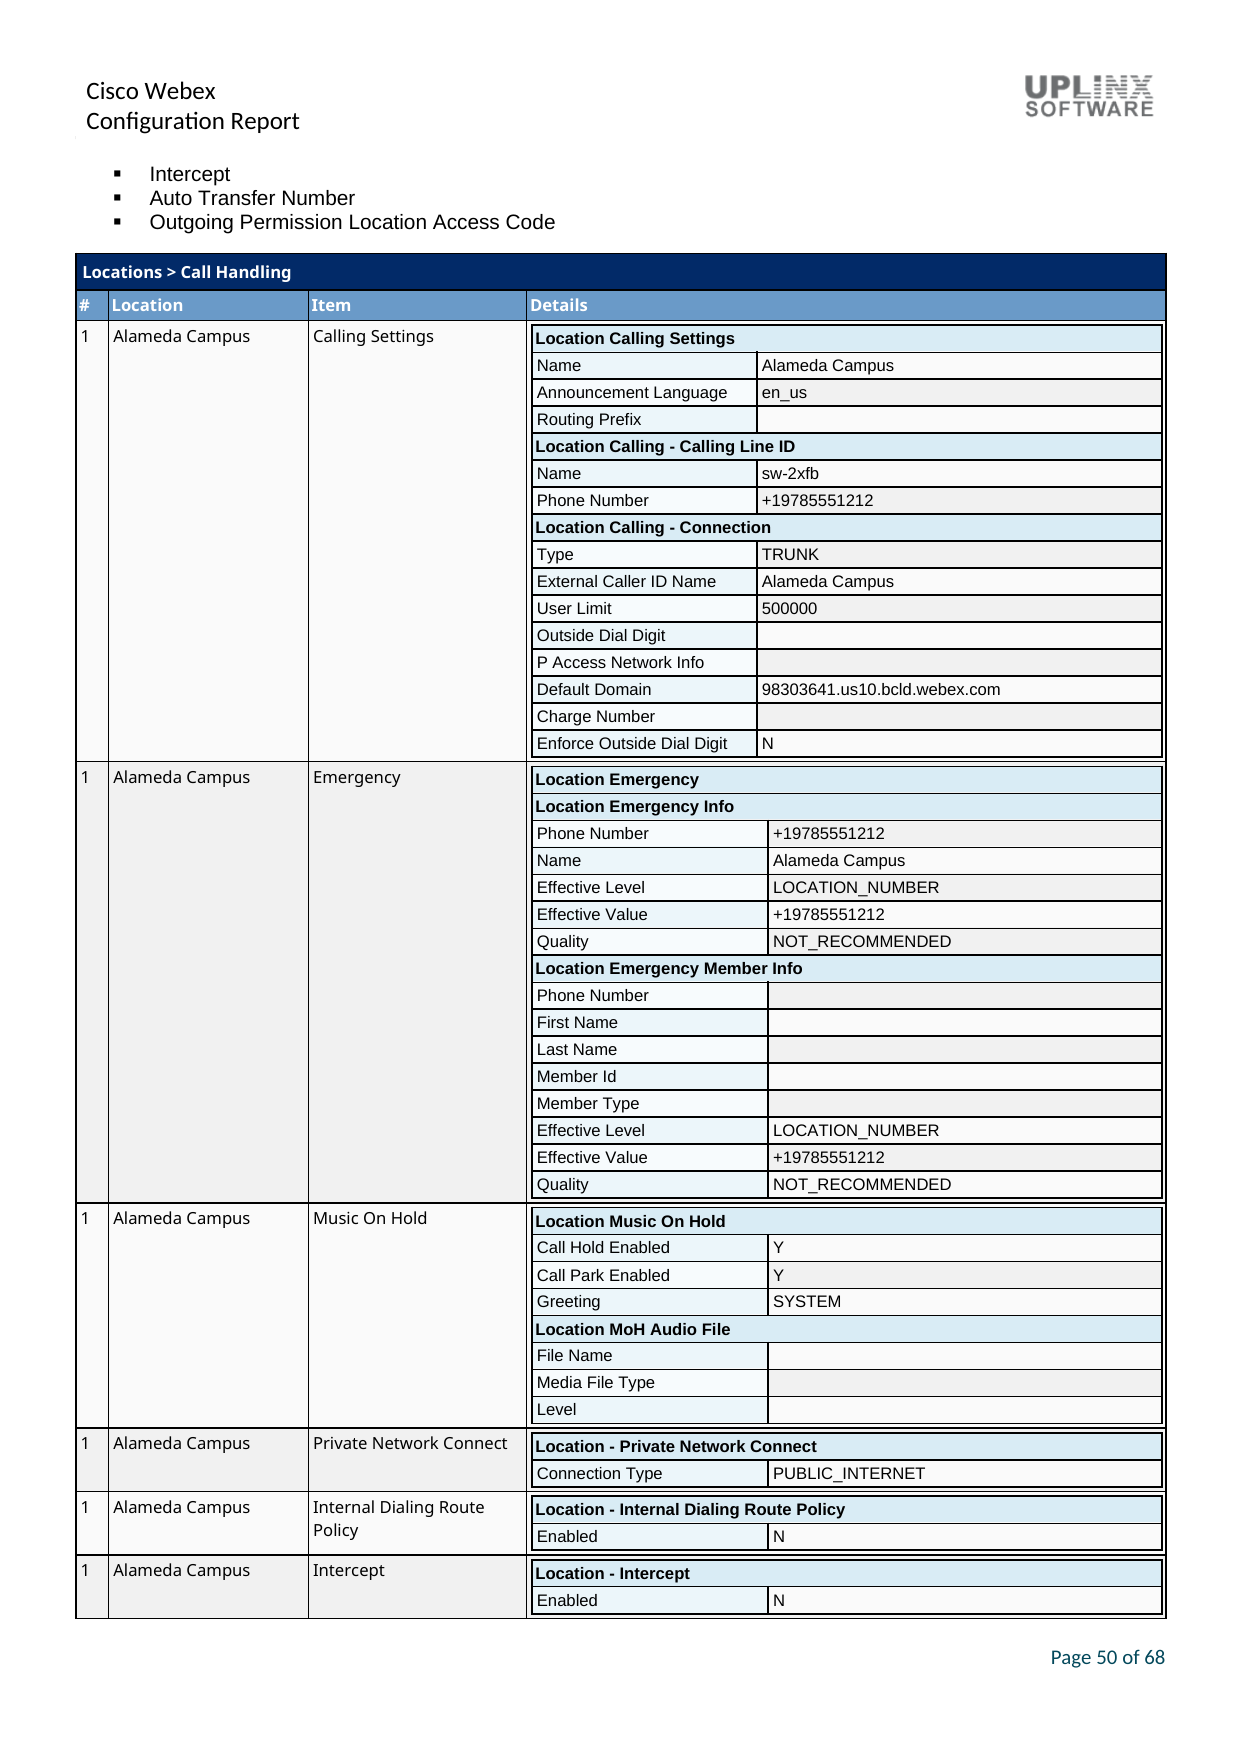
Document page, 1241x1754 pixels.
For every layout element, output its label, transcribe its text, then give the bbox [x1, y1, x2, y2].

table_cell Location [109, 291, 308, 320]
table_cell 1 [77, 1204, 108, 1427]
table_cell [527, 1429, 1165, 1491]
table_header Locations > Call Handling [77, 254, 1165, 289]
table_cell [527, 1556, 1165, 1618]
table_cell [527, 1204, 1165, 1427]
table_cell Alameda Campus [109, 1492, 308, 1554]
text Intercept [112, 161, 1165, 186]
table_cell Emergency [309, 762, 526, 1202]
table_cell # [77, 291, 108, 320]
text Outgoing Permission Location Access Code [112, 209, 1165, 234]
table_cell Details [527, 291, 1165, 320]
table_cell Private Network Connect [309, 1429, 526, 1491]
table_cell Alameda Campus [109, 1556, 308, 1618]
table_cell Item [309, 291, 526, 320]
table_cell Alameda Campus [109, 1204, 308, 1427]
table_cell 1 [77, 321, 108, 761]
picture [1024, 75, 1154, 119]
table_cell Calling Settings [309, 321, 526, 761]
table_cell [527, 762, 1165, 1202]
table_cell [527, 1492, 1165, 1554]
table_cell Alameda Campus [109, 1429, 308, 1491]
table_cell 1 [77, 762, 108, 1202]
table_cell Alameda Campus [109, 321, 308, 761]
table_cell 1 [77, 1429, 108, 1491]
text Auto Transfer Number [112, 186, 1165, 209]
table_cell Music On Hold [309, 1204, 526, 1427]
table_cell Internal Dialing Route Policy [309, 1492, 526, 1554]
table_cell 1 [77, 1492, 108, 1554]
table_cell 1 [77, 1556, 108, 1618]
table_cell [527, 321, 1165, 761]
table_cell Intercept [309, 1556, 526, 1618]
table_cell Alameda Campus [109, 762, 308, 1202]
